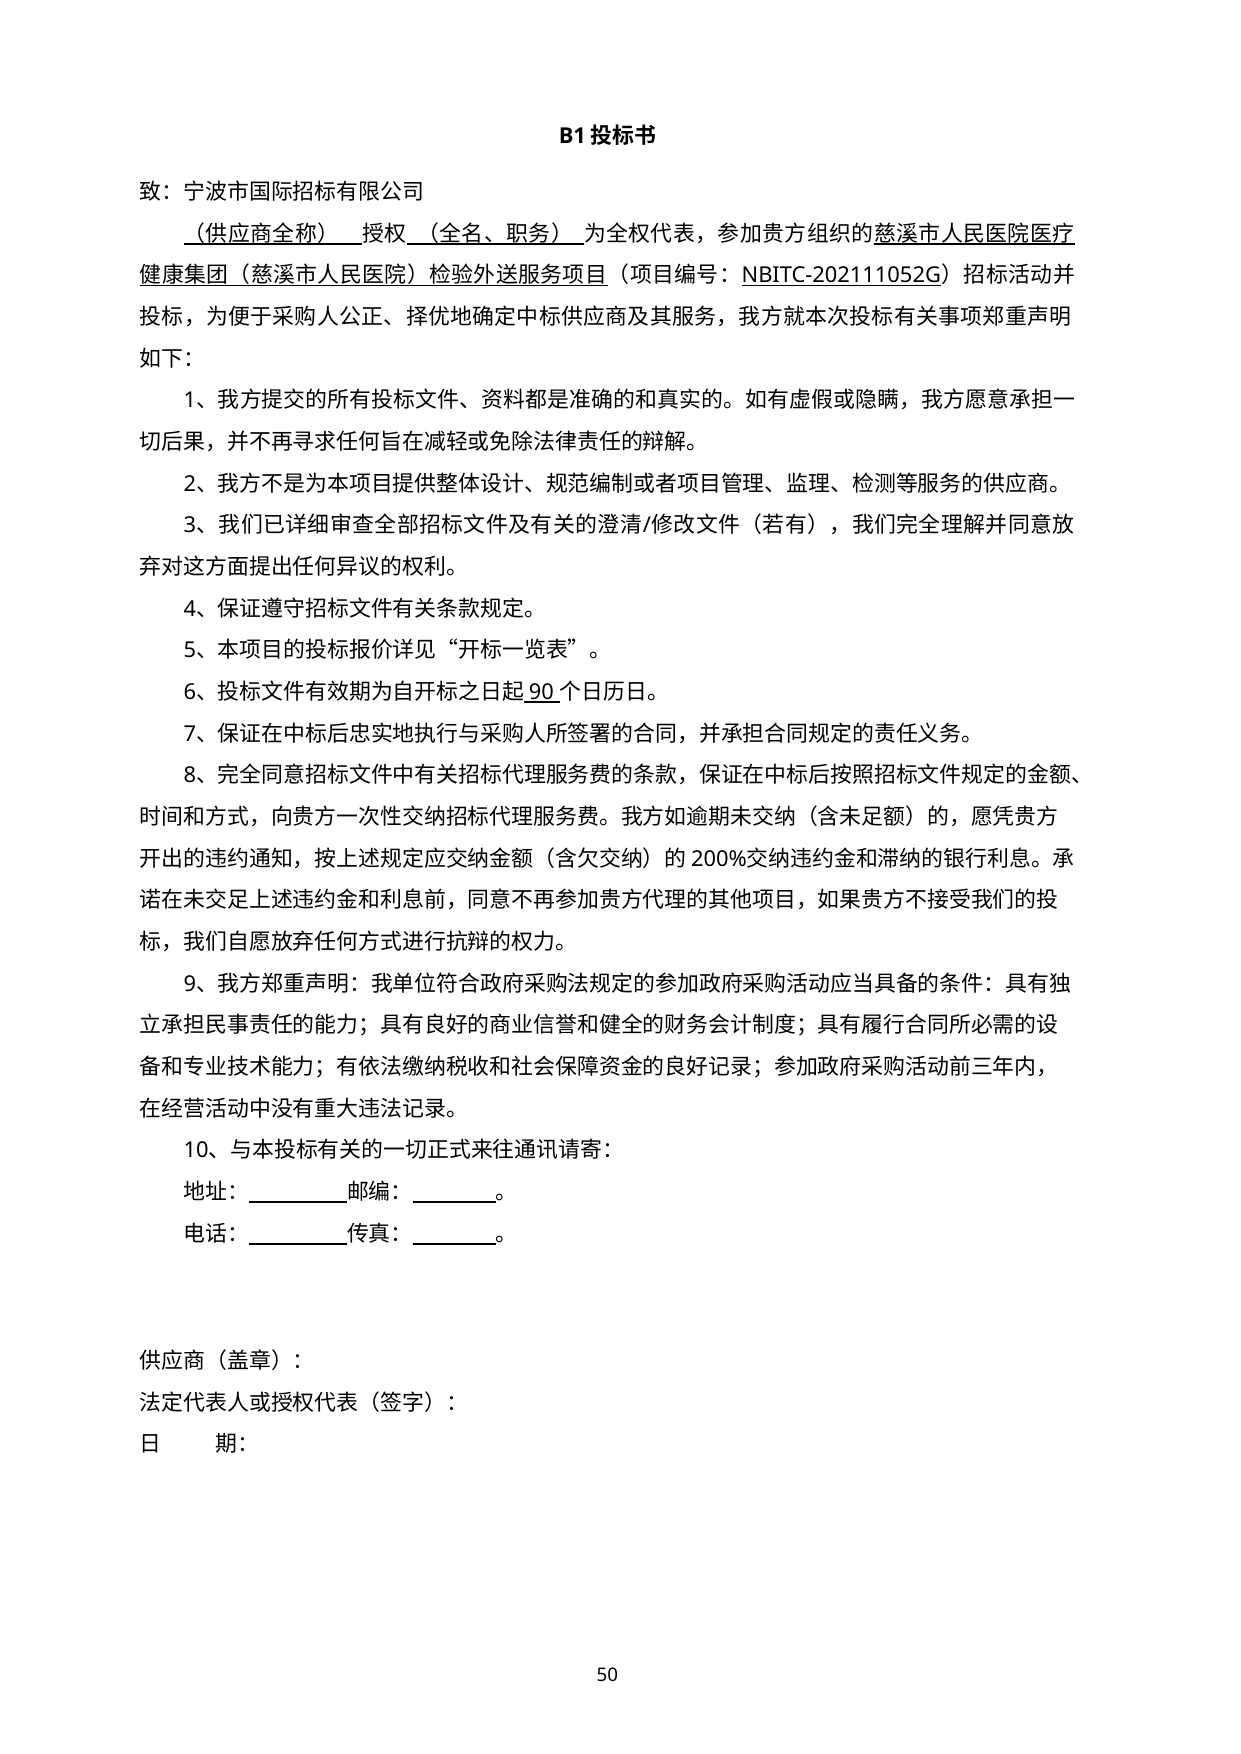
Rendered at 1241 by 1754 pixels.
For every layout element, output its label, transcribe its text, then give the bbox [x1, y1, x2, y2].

text 5、本项目的投标报价详见“开标一览表”。 [139, 624, 1075, 666]
text 日 期： [139, 1416, 1075, 1458]
text 4、保证遵守招标文件有关条款规定。 [139, 583, 1075, 624]
text 9、我方郑重声明：我单位符合政府采购法规定的参加政府采购活动应当具备的条件：具有独立承担民事责任的能力；具有良好的商业信誉和健全的财务会计制度；具有履行合同所必需的设备和专业技术能力；有依法缴纳税收和社会保障资金的良好记录；参加政府采购活动前三年内，在经营活动中没有重大违法记录。 [139, 958, 1075, 1124]
text 致：宁波市国际招标有限公司 [139, 166, 1075, 208]
text 法定代表人或授权代表（签字）： [139, 1374, 1075, 1416]
text 地址： 邮编： 。 [139, 1166, 1075, 1208]
text 1、我方提交的所有投标文件、资料都是准确的和真实的。如有虚假或隐瞒，我方愿意承担一切后果，并不再寻求任何旨在减轻或免除法律责任的辩解。 [139, 374, 1075, 458]
text 供应商（盖章）： [139, 1333, 1075, 1374]
text 7、保证在中标后忠实地执行与采购人所签署的合同，并承担合同规定的责任义务。 [139, 708, 1075, 749]
text （供应商全称） 授权 （全名、职务） 为全权代表，参加贵方组织的慈溪市人民医院医疗健康集团（慈溪市人民医院）检验外送服务项目（项目编号：NBITC-202111052G）招标活动并投标，为便于采购人公正、择优地确定中标供应商及其服务，我方就本次投标有关事项郑重声明如下： [139, 208, 1075, 374]
text 电话： 传真： 。 [139, 1208, 1075, 1249]
text 8、完全同意招标文件中有关招标代理服务费的条款，保证在中标后按照招标文件规定的金额、时间和方式，向贵方一次性交纳招标代理服务费。我方如逾期未交纳（含未足额）的，愿凭贵方开出的违约通知，按上述规定应交纳金额（含欠交纳）的200%交纳违约金和滞纳的银行利息。承诺在未交足上述违约金和利息前，同意不再参加贵方代理的其他项目，如果贵方不接受我们的投标，我们自愿放弃任何方式进行抗辩的权力。 [139, 749, 1075, 958]
text B1投标书 [139, 118, 1075, 150]
text 3、我们已详细审查全部招标文件及有关的澄清/修改文件（若有），我们完全理解并同意放弃对这方面提出任何异议的权利。 [139, 499, 1075, 583]
text 6、投标文件有效期为自开标之日起 90 个日历日。 [139, 666, 1075, 708]
text 2、我方不是为本项目提供整体设计、规范编制或者项目管理、监理、检测等服务的供应商。 [139, 458, 1075, 499]
text 10、与本投标有关的一切正式来往通讯请寄： [139, 1124, 1075, 1166]
